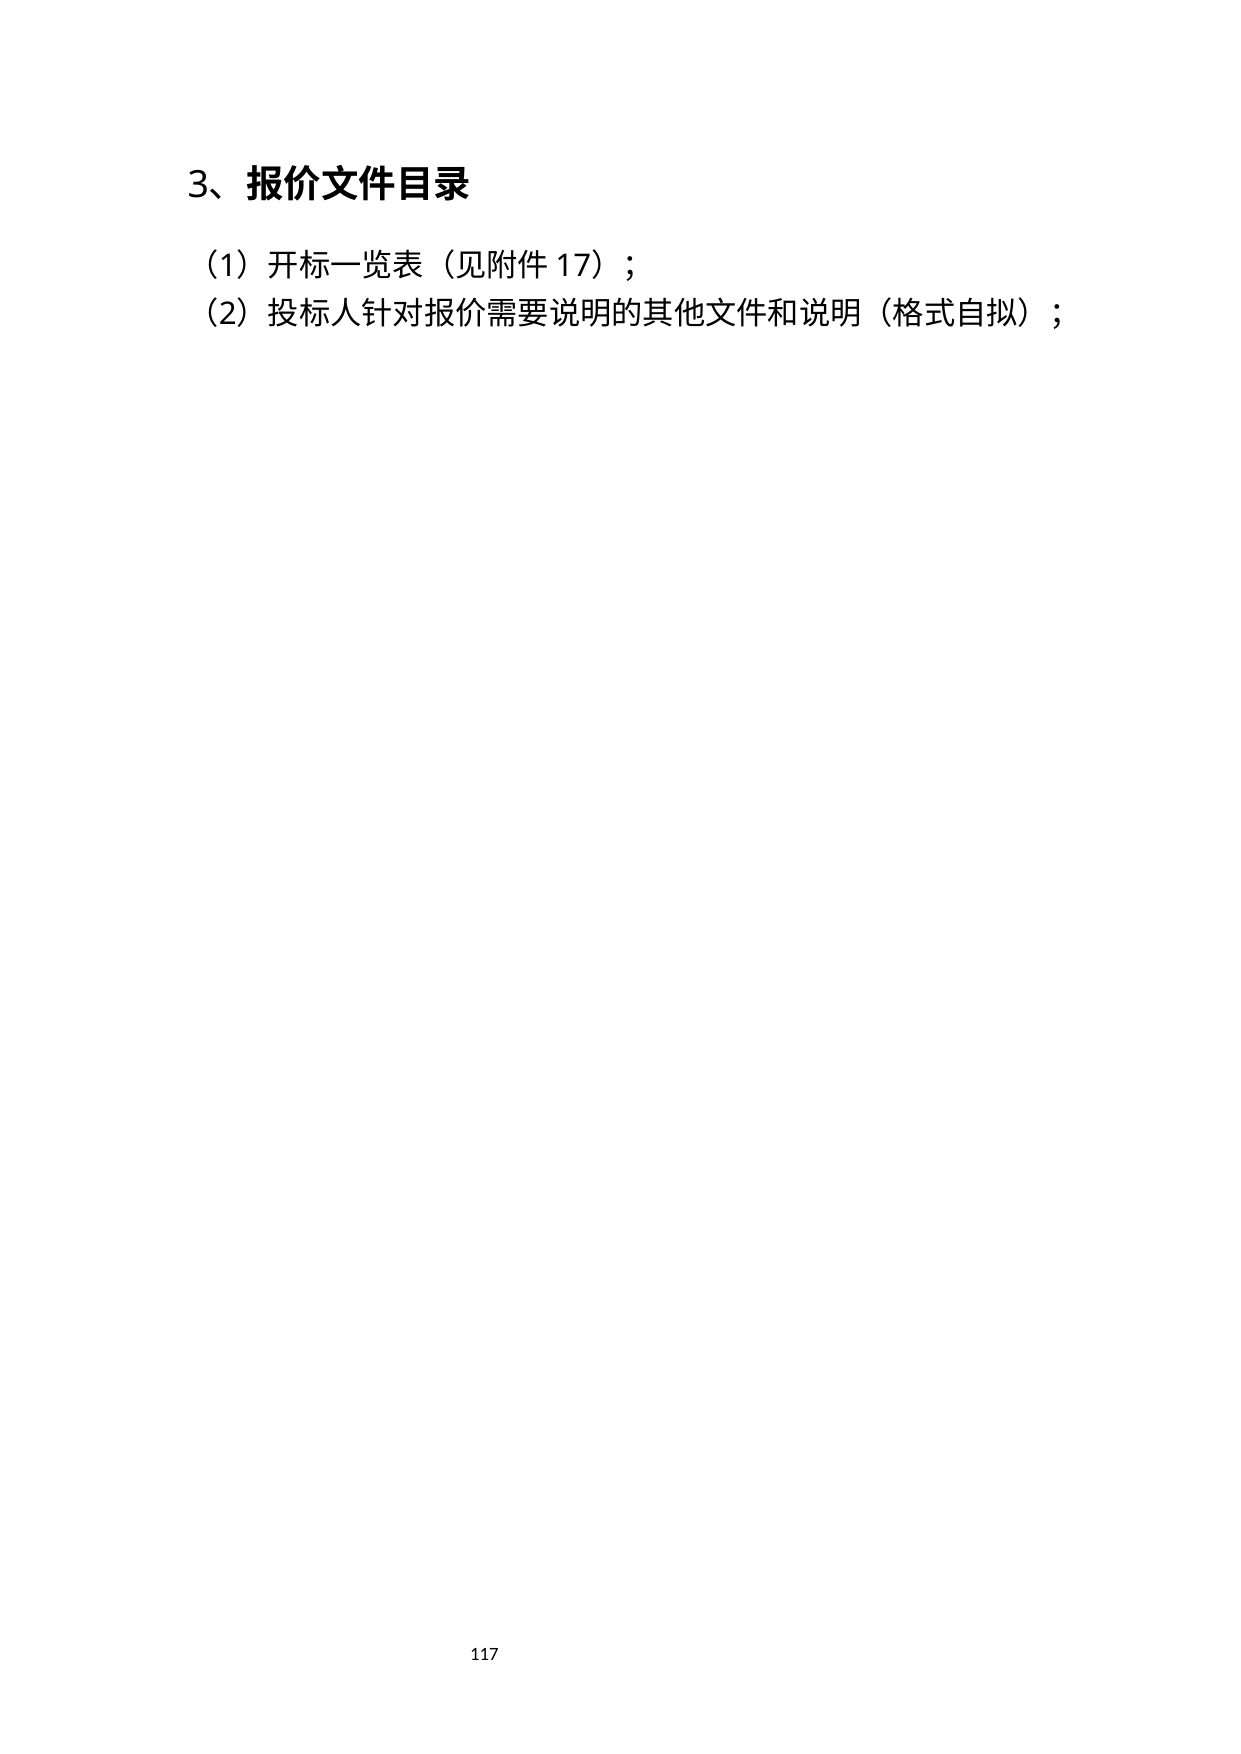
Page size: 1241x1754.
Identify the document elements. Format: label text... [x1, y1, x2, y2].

text 3、报价文件目录 [187, 153, 1053, 208]
text （2）投标人针对报价需要说明的其他文件和说明（格式自拟）； [187, 286, 1053, 334]
text （1）开标一览表（见附件17）； [187, 238, 1053, 286]
